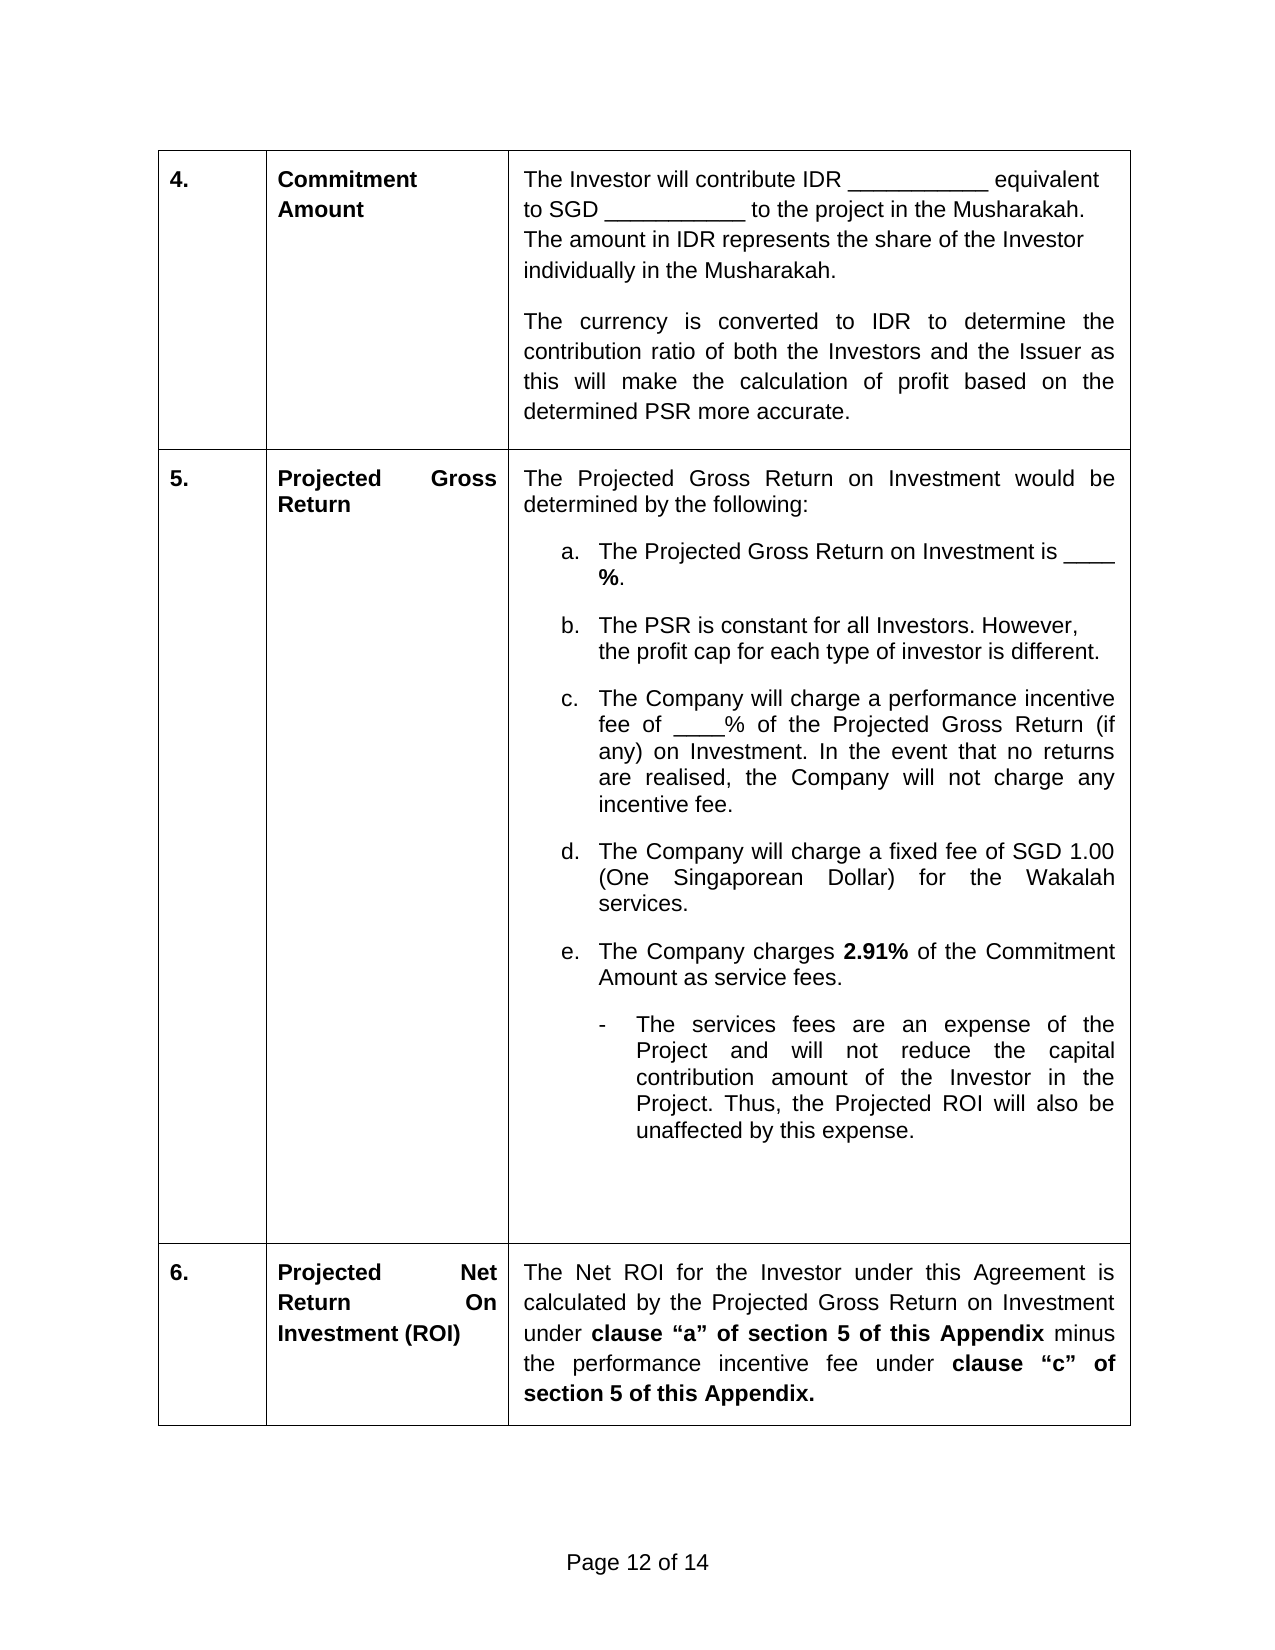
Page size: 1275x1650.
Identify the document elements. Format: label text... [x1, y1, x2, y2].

table_cell The Net ROI for the Investor under this Agreement is calculated by the Projected Gross Return on Investment under clause “a” of section 5 of this Appendix minus the performance incentive fee under clause “c” of section 5 of this Appendix. [509, 1244, 1130, 1425]
table_cell 6. [159, 1244, 266, 1425]
table_cell The Projected Gross Return on Investment would be determined by the following: The Projected Gross Return on Investment is ____%. The PSR is constant for all Investors. However, the profit cap for each type of investor is different. The Company will charge a performance incentive fee of ____% of the Projected Gross Return (if any) on Investment. In the event that no returns are realised, the Company will not charge any incentive fee. The Company will charge a fixed fee of SGD 1.00 (One Singaporean Dollar) for the Wakalah services. The Company charges 2.91% of the Commitment Amount as service fees. The services fees are an expense of the Project and will not reduce the capital contribution amount of the Investor in the Project. Thus, the Projected ROI will also be unaffected by this expense. [509, 450, 1130, 1243]
table_cell The Investor will contribute IDR ___________ equivalent to SGD ___________ to the project in the Musharakah. The amount in IDR represents the share of the Investor individually in the Musharakah. The currency is converted to IDR to determine the contribution ratio of both the Investors and the Issuer as this will make the calculation of profit based on the determined PSR more accurate. [509, 151, 1130, 448]
table_cell Commitment Amount [267, 151, 508, 448]
table_cell 4. [159, 151, 266, 448]
table_cell Projected Gross Return [267, 450, 508, 1243]
table_cell Projected Net Return On Investment (ROI) [267, 1244, 508, 1425]
table_cell 5. [159, 450, 266, 1243]
